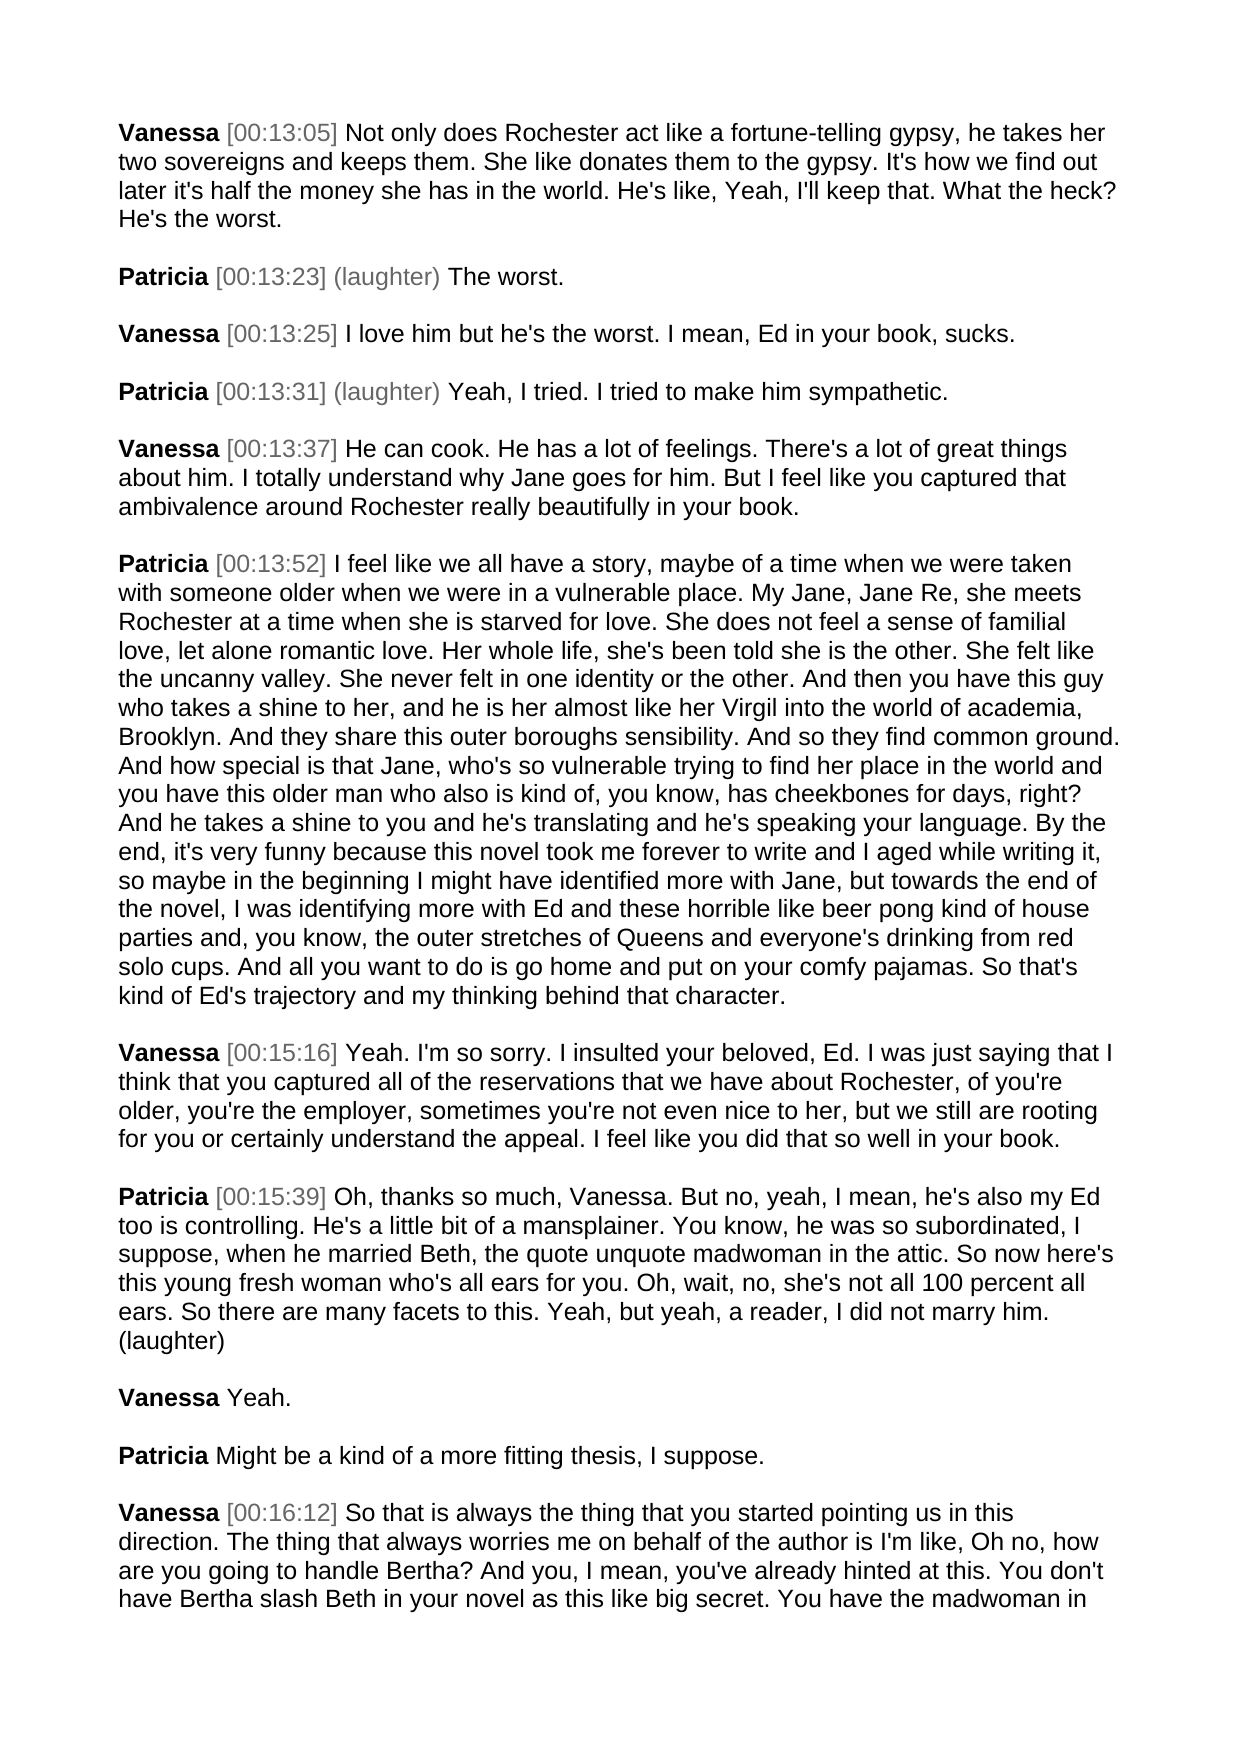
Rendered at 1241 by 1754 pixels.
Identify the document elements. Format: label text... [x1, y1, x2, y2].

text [118, 1498, 1122, 1613]
text Vanessa [00:13:25] I love him but he's the worst. I mean, Ed in your book, sucks. [118, 319, 1122, 348]
text Vanessa [00:13:37] He can cook. He has a lot of feelings. There's a lot of great things about him. I totally understand why Jane goes for him. But I feel like you captured that ambivalence around Rochester really beautifully in your book. [118, 434, 1122, 521]
text Vanessa [00:13:05] Not only does Rochester act like a fortune-telling gypsy, he takes her two sovereigns and keeps them. She like donates them to the gypsy. It's how we find out later it's half the money she has in the world. He's like, Yeah, I'll keep that. What the heck? He's the worst. [118, 118, 1122, 233]
text Patricia Might be a kind of a more fitting thesis, I suppose. [118, 1441, 1122, 1469]
text Patricia [00:13:31] (laughter) Yeah, I tried. I tried to make him sympathetic. [118, 377, 1122, 406]
text Patricia [00:13:23] (laughter) The worst. [118, 262, 1122, 291]
text Patricia [00:15:39] Oh, thanks so much, Vanessa. But no, yeah, I mean, he's also my Ed too is controlling. He's a little bit of a mansplainer. You know, he was so subordinated, I suppose, when he married Beth, the quote unquote madwoman in the attic. So now here's this young fresh woman who's all ears for you. Oh, wait, no, she's not all 100 percent all ears. So there are many facets to this. Yeah, but yeah, a reader, I did not marry him. (laughter) [118, 1182, 1122, 1354]
text Patricia [00:13:52] I feel like we all have a story, maybe of a time when we were taken with someone older when we were in a vulnerable place. My Jane, Jane Re, she meets Rochester at a time when she is starved for love. She does not feel a sense of familial love, let alone romantic love. Her whole life, she's been told she is the other. She felt like the uncanny valley. She never felt in one identity or the other. And then you have this guy who takes a shine to her, and he is her almost like her Virgil into the world of academia, Brooklyn. And they share this outer boroughs sensibility. And so they find common ground. And how special is that Jane, who's so vulnerable trying to find her place in the world and you have this older man who also is kind of, you know, has cheekbones for days, right? And he takes a shine to you and he's translating and he's speaking your language. By the end, it's very funny because this novel took me forever to write and I aged while writing it, so maybe in the beginning I might have identified more with Jane, but towards the end of the novel, I was identifying more with Ed and these horrible like beer pong kind of house parties and, you know, the outer stretches of Queens and everyone's drinking from red solo cups. And all you want to do is go home and put on your comfy pajamas. So that's kind of Ed's trajectory and my thinking behind that character. [118, 549, 1122, 1009]
text Vanessa [00:15:16] Yeah. I'm so sorry. I insulted your beloved, Ed. I was just saying that I think that you captured all of the reservations that we have about Rochester, of you're older, you're the employer, sometimes you're not even nice to her, but we still are rooting for you or certainly understand the appeal. I feel like you did that so well in your book. [118, 1038, 1122, 1153]
text Vanessa Yeah. [118, 1383, 1122, 1412]
